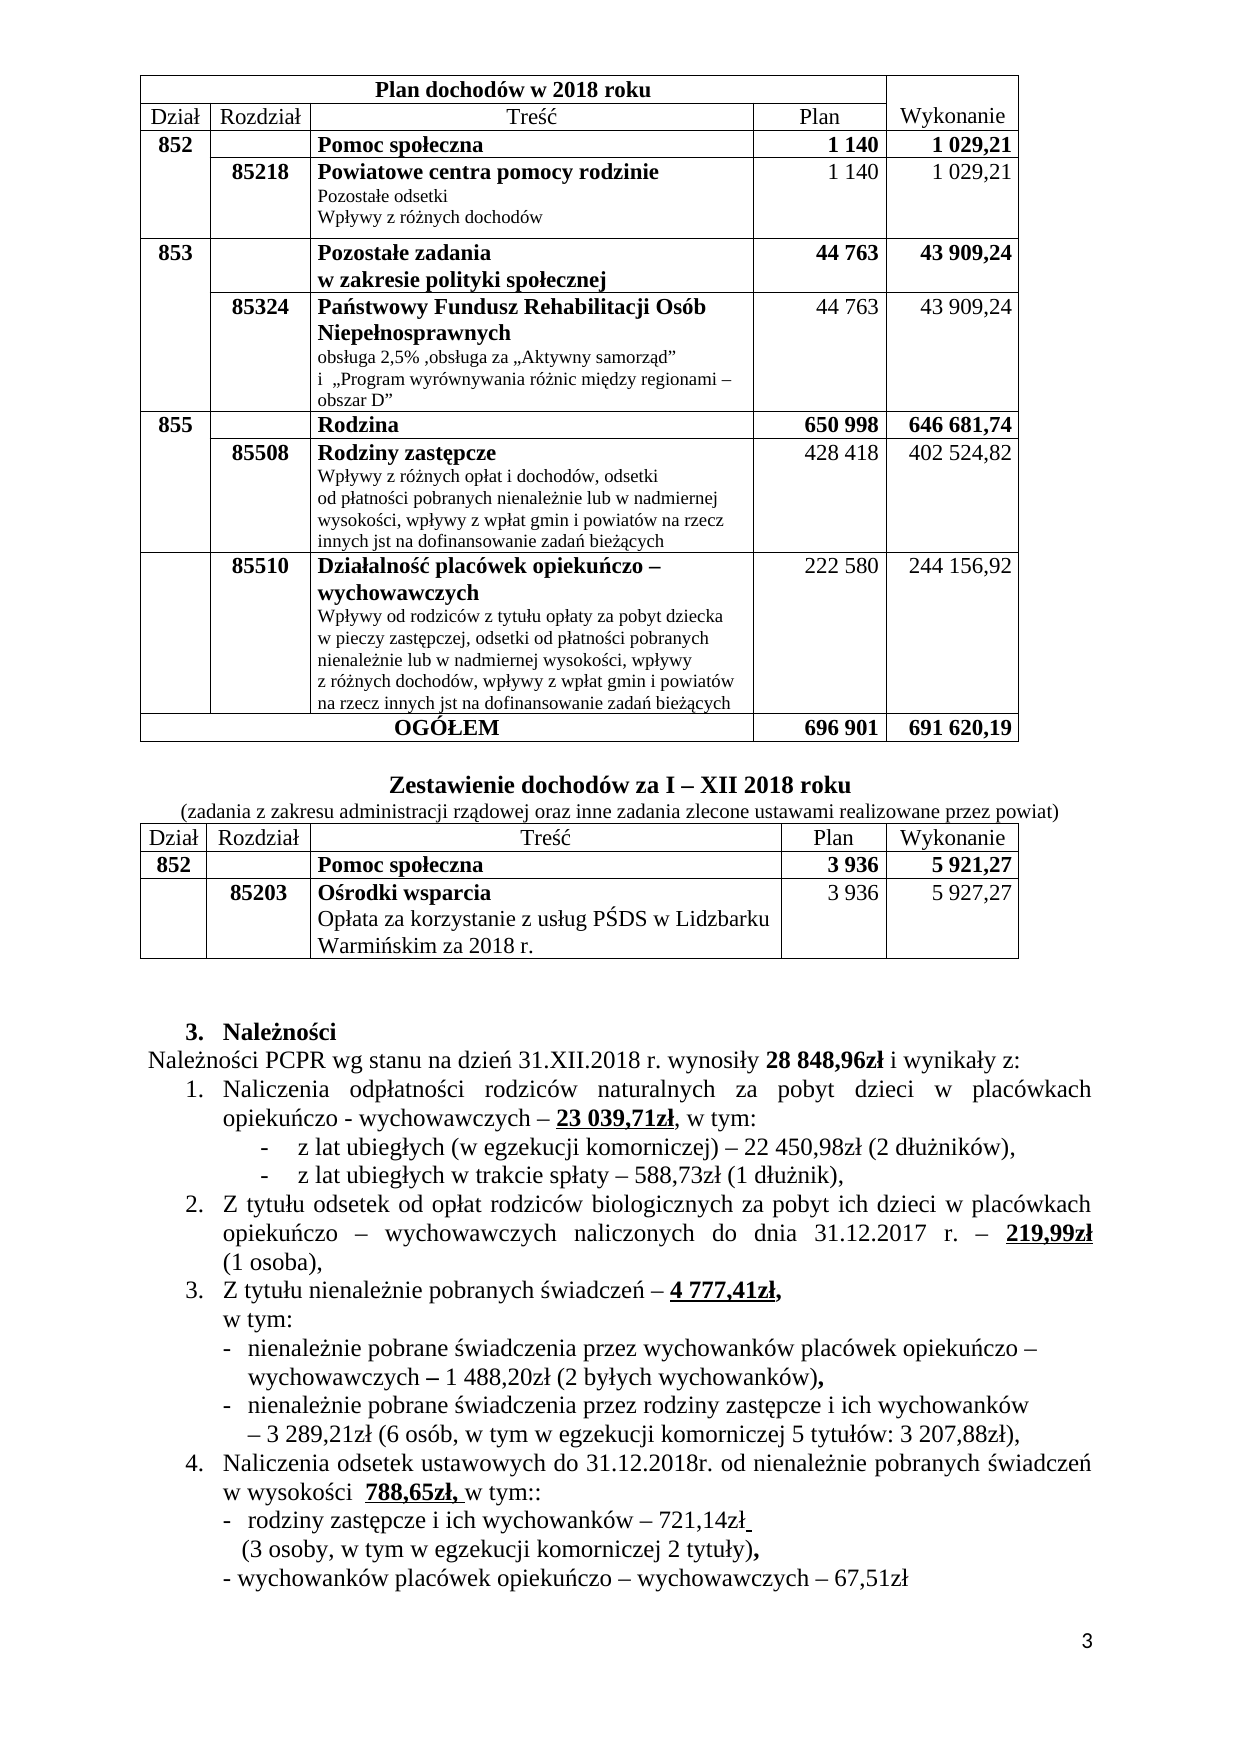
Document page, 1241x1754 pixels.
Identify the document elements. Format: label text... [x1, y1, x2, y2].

table_cell 650 998 [754, 412, 886, 438]
text (3 osoby, w tym w egzekucji komorniczej 2 tytuły), [223, 1534, 1092, 1563]
list nienależnie pobrane świadczenia przez rodziny zastępcze i ich wychowanków [223, 1390, 1092, 1419]
list Naliczenia odsetek ustawowych do 31.12.2018r. od nienależnie pobranych świadczeń w wysokości 788,65zł, w tym:: [185, 1448, 1092, 1505]
table_cell 85510 [211, 553, 310, 713]
table_cell OGÓŁEM [141, 714, 753, 741]
table_cell [211, 131, 310, 157]
text Należności PCPR wg stanu na dzień 31.XII.2018 r. wynosiły 28 848,96zł i wynikały z: [148, 1045, 1092, 1074]
table_cell [207, 852, 310, 878]
table_header Dział [141, 824, 206, 851]
table_cell Rozdział [211, 104, 310, 130]
table_cell 244 156,92 [887, 553, 1018, 713]
table_cell 696 901 [754, 714, 886, 741]
table_cell Działalność placówek opiekuńczo – wychowawczych Wpływy od rodziców z tytułu opłaty za pobyt dziecka w pieczy zastępczej, odsetki od płatności pobranych nienależnie lub w nadmiernej wysokości, wpływy z różnych dochodów, wpływy z wpłat gmin i powiatów na rzecz innych jst na dofinansowanie zadań bieżących [311, 553, 753, 713]
list nienależnie pobrane świadczenia przez wychowanków placówek opiekuńczo – [223, 1333, 1092, 1362]
table_cell [141, 879, 206, 958]
table_cell 1 140 [754, 131, 886, 157]
table_cell 85324 [211, 293, 310, 411]
table_cell 5 921,27 [887, 852, 1018, 878]
list Z tytułu odsetek od opłat rodziców biologicznych za pobyt ich dzieci w placówkach opiekuńczo – wychowawczych naliczonych do dnia 31.12.2017 r. – 219,99zł (1 osoba), [185, 1189, 1092, 1275]
table_cell Ośrodki wsparcia Opłata za korzystanie z usług PŚDS w Lidzbarku Warmińskim za 2018 r. [311, 879, 781, 958]
text - wychowanków placówek opiekuńczo – wychowawczych – 67,51zł [223, 1563, 1092, 1592]
table_cell 43 909,24 [887, 239, 1018, 292]
table_cell Państwowy Fundusz Rehabilitacji Osób Niepełnosprawnych obsługa 2,5% ,obsługa za „Aktywny samorząd” i „Program wyrównywania różnic między regionami – obszar D” [311, 293, 753, 411]
list z lat ubiegłych w trakcie spłaty – 588,73zł (1 dłużnik), [260, 1160, 1092, 1189]
table_header Wykonanie [887, 824, 1018, 851]
table_cell 85218 [211, 158, 310, 238]
table_header Plan dochodów w 2018 roku [141, 76, 886, 102]
table_header Rozdział [207, 824, 310, 851]
table_cell Treść [311, 104, 753, 130]
table_cell 5 927,27 [887, 879, 1018, 958]
table_cell 85203 [207, 879, 310, 958]
table_cell [211, 239, 310, 292]
table_cell [141, 553, 210, 713]
table_cell Pomoc społeczna [311, 852, 781, 878]
text wychowawczych – 1 488,20zł (2 byłych wychowanków), [148, 1362, 1092, 1390]
text – 3 289,21zł (6 osób, w tym w egzekucji komorniczej 5 tytułów: 3 207,88zł), [148, 1419, 1092, 1448]
table_cell Pomoc społeczna [311, 131, 753, 157]
table_cell 1 029,21 [887, 158, 1018, 238]
table_cell 3 936 [782, 852, 886, 878]
table_cell Rodzina [311, 412, 753, 438]
table_cell 44 763 [754, 239, 886, 292]
table_cell 428 418 [754, 439, 886, 552]
list rodziny zastępcze i ich wychowanków – 721,14zł [223, 1505, 1092, 1534]
table_cell 852 [141, 852, 206, 878]
table_cell 44 763 [754, 293, 886, 411]
list z lat ubiegłych (w egzekucji komorniczej) – 22 450,98zł (2 dłużników), [260, 1132, 1092, 1160]
table_cell 43 909,24 [887, 293, 1018, 411]
table_header Treść [311, 824, 781, 851]
table_cell 222 580 [754, 553, 886, 713]
table_cell 1 029,21 [887, 131, 1018, 157]
text w tym: [185, 1304, 1092, 1333]
table_cell 855 [141, 412, 210, 552]
table_cell 85508 [211, 439, 310, 552]
text (zadania z zakresu administracji rządowej oraz inne zadania zlecone ustawami realizowane przez powiat) [148, 799, 1092, 823]
table_cell [211, 412, 310, 438]
table_cell Rodziny zastępcze Wpływy z różnych opłat i dochodów, odsetki od płatności pobranych nienależnie lub w nadmiernej wysokości, wpływy z wpłat gmin i powiatów na rzecz innych jst na dofinansowanie zadań bieżących [311, 439, 753, 552]
table_cell 852 [141, 131, 210, 238]
list Z tytułu nienależnie pobranych świadczeń – 4 777,41zł, [185, 1275, 1092, 1304]
table_cell 1 140 [754, 158, 886, 238]
table_cell 646 681,74 [887, 412, 1018, 438]
table_cell Powiatowe centra pomocy rodzinie Pozostałe odsetki Wpływy z różnych dochodów [311, 158, 753, 238]
table_cell 691 620,19 [887, 714, 1018, 741]
list Naliczenia odpłatności rodziców naturalnych za pobyt dzieci w placówkach opiekuńczo - wychowawczych – 23 039,71zł, w tym: [185, 1074, 1092, 1132]
text Zestawienie dochodów za I – XII 2018 roku [148, 770, 1092, 799]
table_cell Plan [754, 104, 886, 130]
table_cell Dział [141, 104, 210, 130]
table_cell Pozostałe zadania w zakresie polityki społecznej [311, 239, 753, 292]
table_cell 853 [141, 239, 210, 411]
table_header Plan [782, 824, 886, 851]
table_cell 402 524,82 [887, 439, 1018, 552]
list Należności [185, 1017, 1092, 1045]
table_cell 3 936 [782, 879, 886, 958]
table_header Wykonanie [887, 76, 1018, 130]
